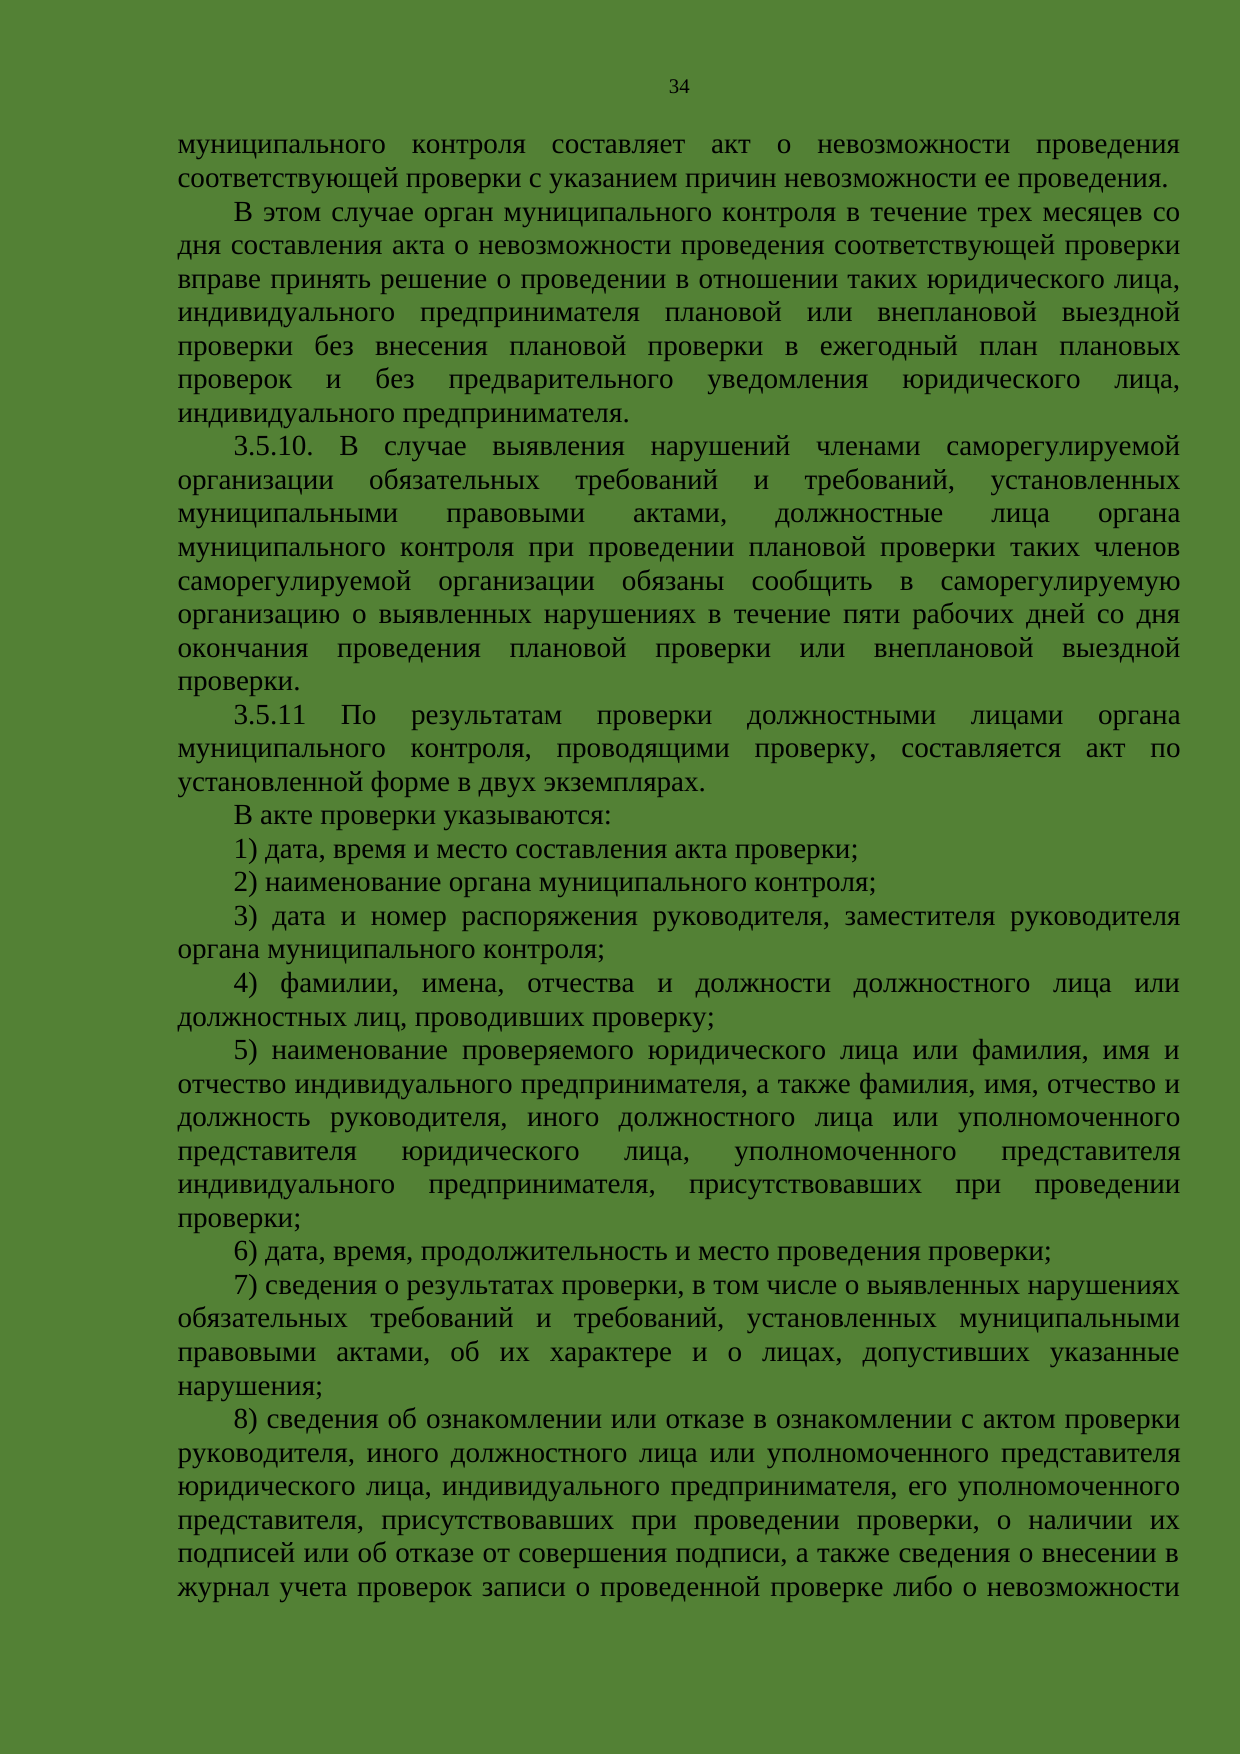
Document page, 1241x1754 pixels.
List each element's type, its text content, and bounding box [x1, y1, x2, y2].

text 3.5.11 По результатам проверки должностными лицами органа муниципального контроля, проводящими проверку, составляется акт по установленной форме в двух экземплярах. [177, 697, 1181, 797]
text 1) дата, время и место составления акта проверки; [177, 831, 1181, 864]
text 4) фамилии, имена, отчества и должности должностного лица или должностных лиц, проводивших проверку; [177, 965, 1181, 1032]
text 3.5.10. В случае выявления нарушений членами саморегулируемой организации обязательных требований и требований, установленных муниципальными правовыми актами, должностные лица органа муниципального контроля при проведении плановой проверки таких членов саморегулируемой организации обязаны сообщить в саморегулируемую организацию о выявленных нарушениях в течение пяти рабочих дней со дня окончания проведения плановой проверки или внеплановой выездной проверки. [177, 428, 1181, 697]
text 6) дата, время, продолжительность и место проведения проверки; [177, 1233, 1181, 1267]
text 7) сведения о результатах проверки, в том числе о выявленных нарушениях обязательных требований и требований, установленных муниципальными правовыми актами, об их характере и о лицах, допустивших указанные нарушения; [177, 1267, 1181, 1401]
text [177, 127, 1181, 194]
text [177, 1401, 1181, 1602]
text В этом случае орган муниципального контроля в течение трех месяцев со дня составления акта о невозможности проведения соответствующей проверки вправе принять решение о проведении в отношении таких юридического лица, индивидуального предпринимателя плановой или внеплановой выездной проверки без внесения плановой проверки в ежегодный план плановых проверок и без предварительного уведомления юридического лица, индивидуального предпринимателя. [177, 194, 1181, 428]
text 3) дата и номер распоряжения руководителя, заместителя руководителя органа муниципального контроля; [177, 898, 1181, 965]
text В акте проверки указываются: [177, 797, 1181, 831]
text 5) наименование проверяемого юридического лица или фамилия, имя и отчество индивидуального предпринимателя, а также фамилия, имя, отчество и должность руководителя, иного должностного лица или уполномоченного представителя юридического лица, уполномоченного представителя индивидуального предпринимателя, присутствовавших при проведении проверки; [177, 1032, 1181, 1233]
text 2) наименование органа муниципального контроля; [177, 864, 1181, 898]
